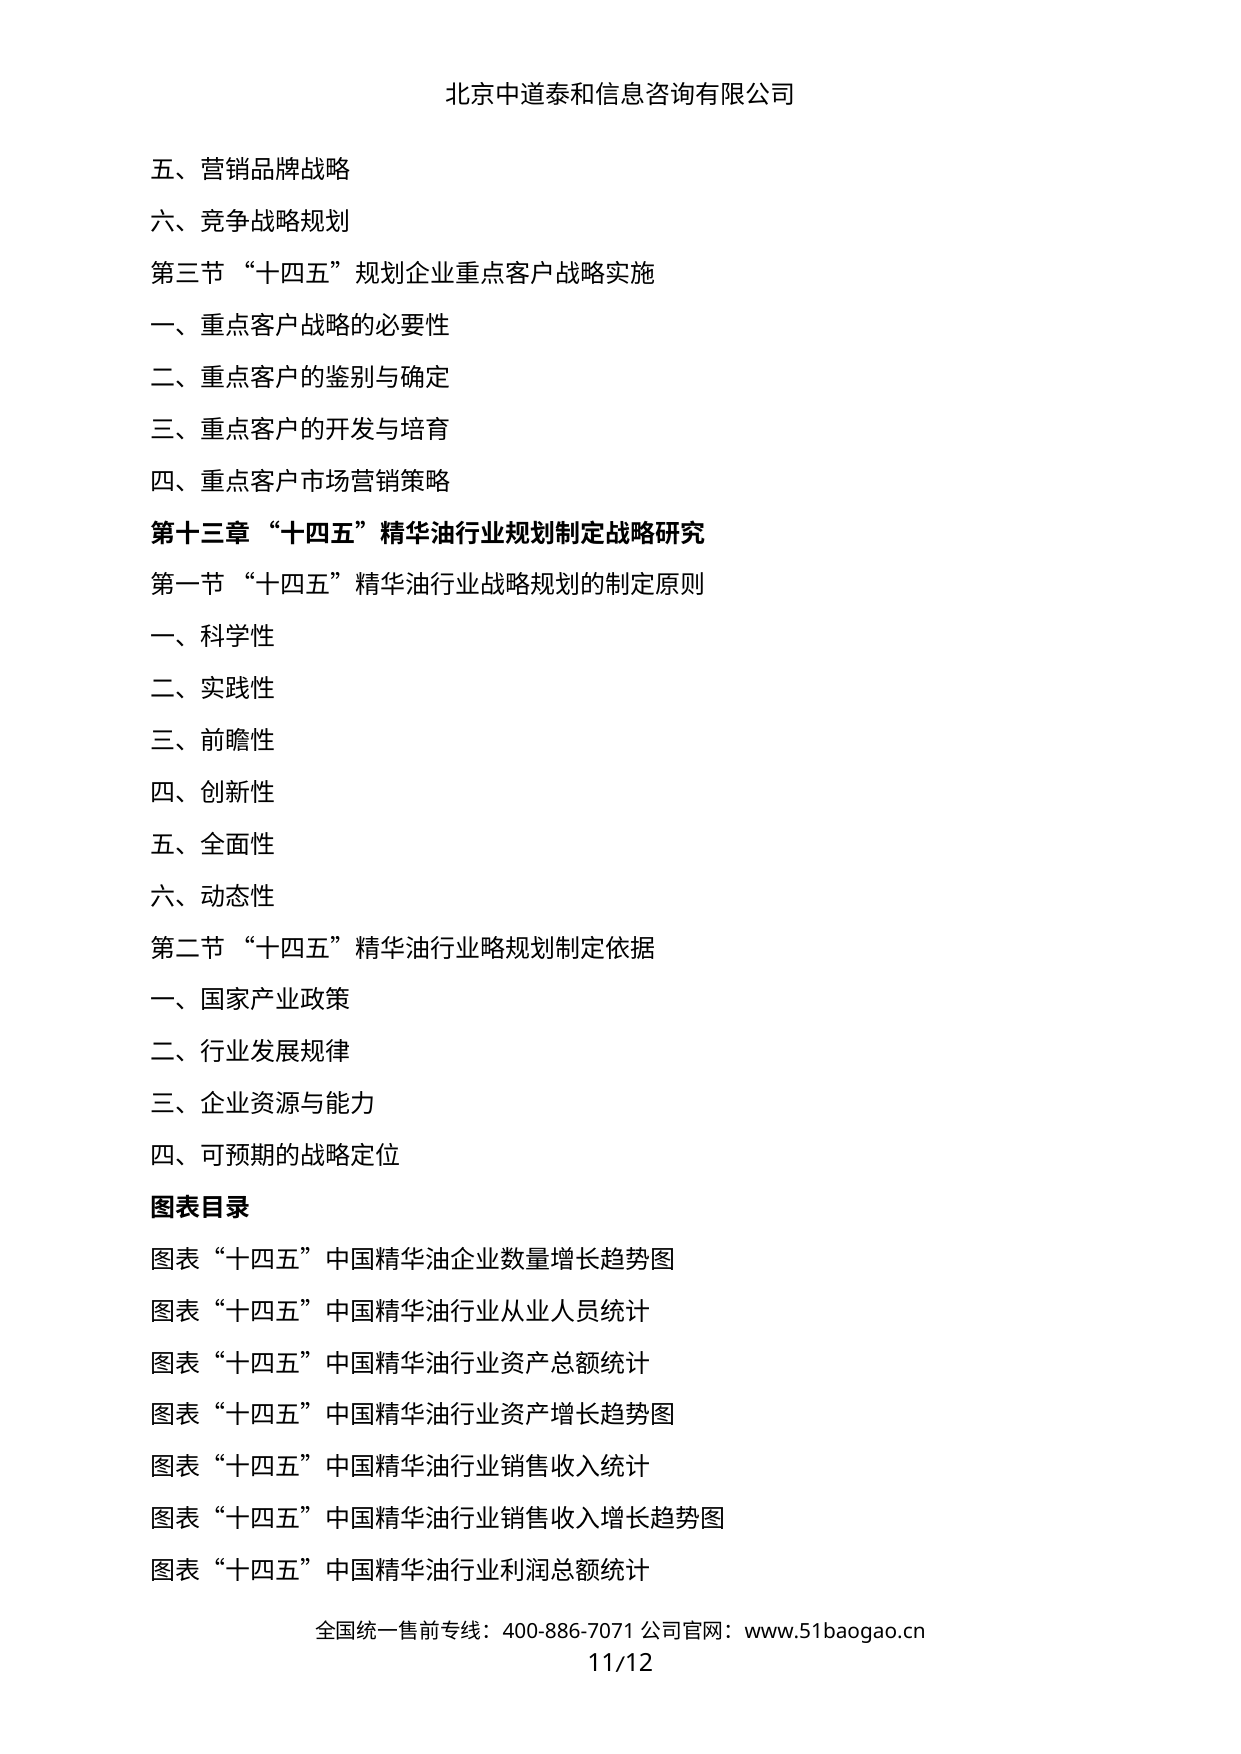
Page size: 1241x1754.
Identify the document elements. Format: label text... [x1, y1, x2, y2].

text 第十三章 “十四五”精华油行业规划制定战略研究 [150, 513, 1090, 549]
text 五、营销品牌战略 [150, 150, 1090, 186]
text 图表“十四五”中国精华油行业资产增长趋势图 [150, 1395, 1090, 1431]
text 图表“十四五”中国精华油行业从业人员统计 [150, 1291, 1090, 1327]
text 图表“十四五”中国精华油企业数量增长趋势图 [150, 1239, 1090, 1276]
text 一、重点客户战略的必要性 [150, 306, 1090, 342]
text 第一节 “十四五”精华油行业战略规划的制定原则 [150, 565, 1090, 601]
text 四、重点客户市场营销策略 [150, 461, 1090, 497]
text 图表“十四五”中国精华油行业销售收入增长趋势图 [150, 1499, 1090, 1535]
text 第二节 “十四五”精华油行业略规划制定依据 [150, 928, 1090, 964]
text 三、前瞻性 [150, 721, 1090, 757]
text 图表“十四五”中国精华油行业利润总额统计 [150, 1551, 1090, 1587]
text 一、国家产业政策 [150, 980, 1090, 1016]
text 二、重点客户的鉴别与确定 [150, 357, 1090, 394]
text 三、企业资源与能力 [150, 1084, 1090, 1120]
text 六、动态性 [150, 876, 1090, 912]
text 五、全面性 [150, 824, 1090, 861]
text 图表目录 [150, 1187, 1090, 1224]
text 三、重点客户的开发与培育 [150, 409, 1090, 446]
text 图表“十四五”中国精华油行业销售收入统计 [150, 1447, 1090, 1483]
text 四、创新性 [150, 772, 1090, 809]
text 六、竞争战略规划 [150, 202, 1090, 238]
text 四、可预期的战略定位 [150, 1136, 1090, 1172]
text 二、行业发展规律 [150, 1032, 1090, 1068]
text 一、科学性 [150, 617, 1090, 653]
text 第三节 “十四五”规划企业重点客户战略实施 [150, 254, 1090, 290]
text 图表“十四五”中国精华油行业资产总额统计 [150, 1343, 1090, 1379]
text 二、实践性 [150, 669, 1090, 705]
